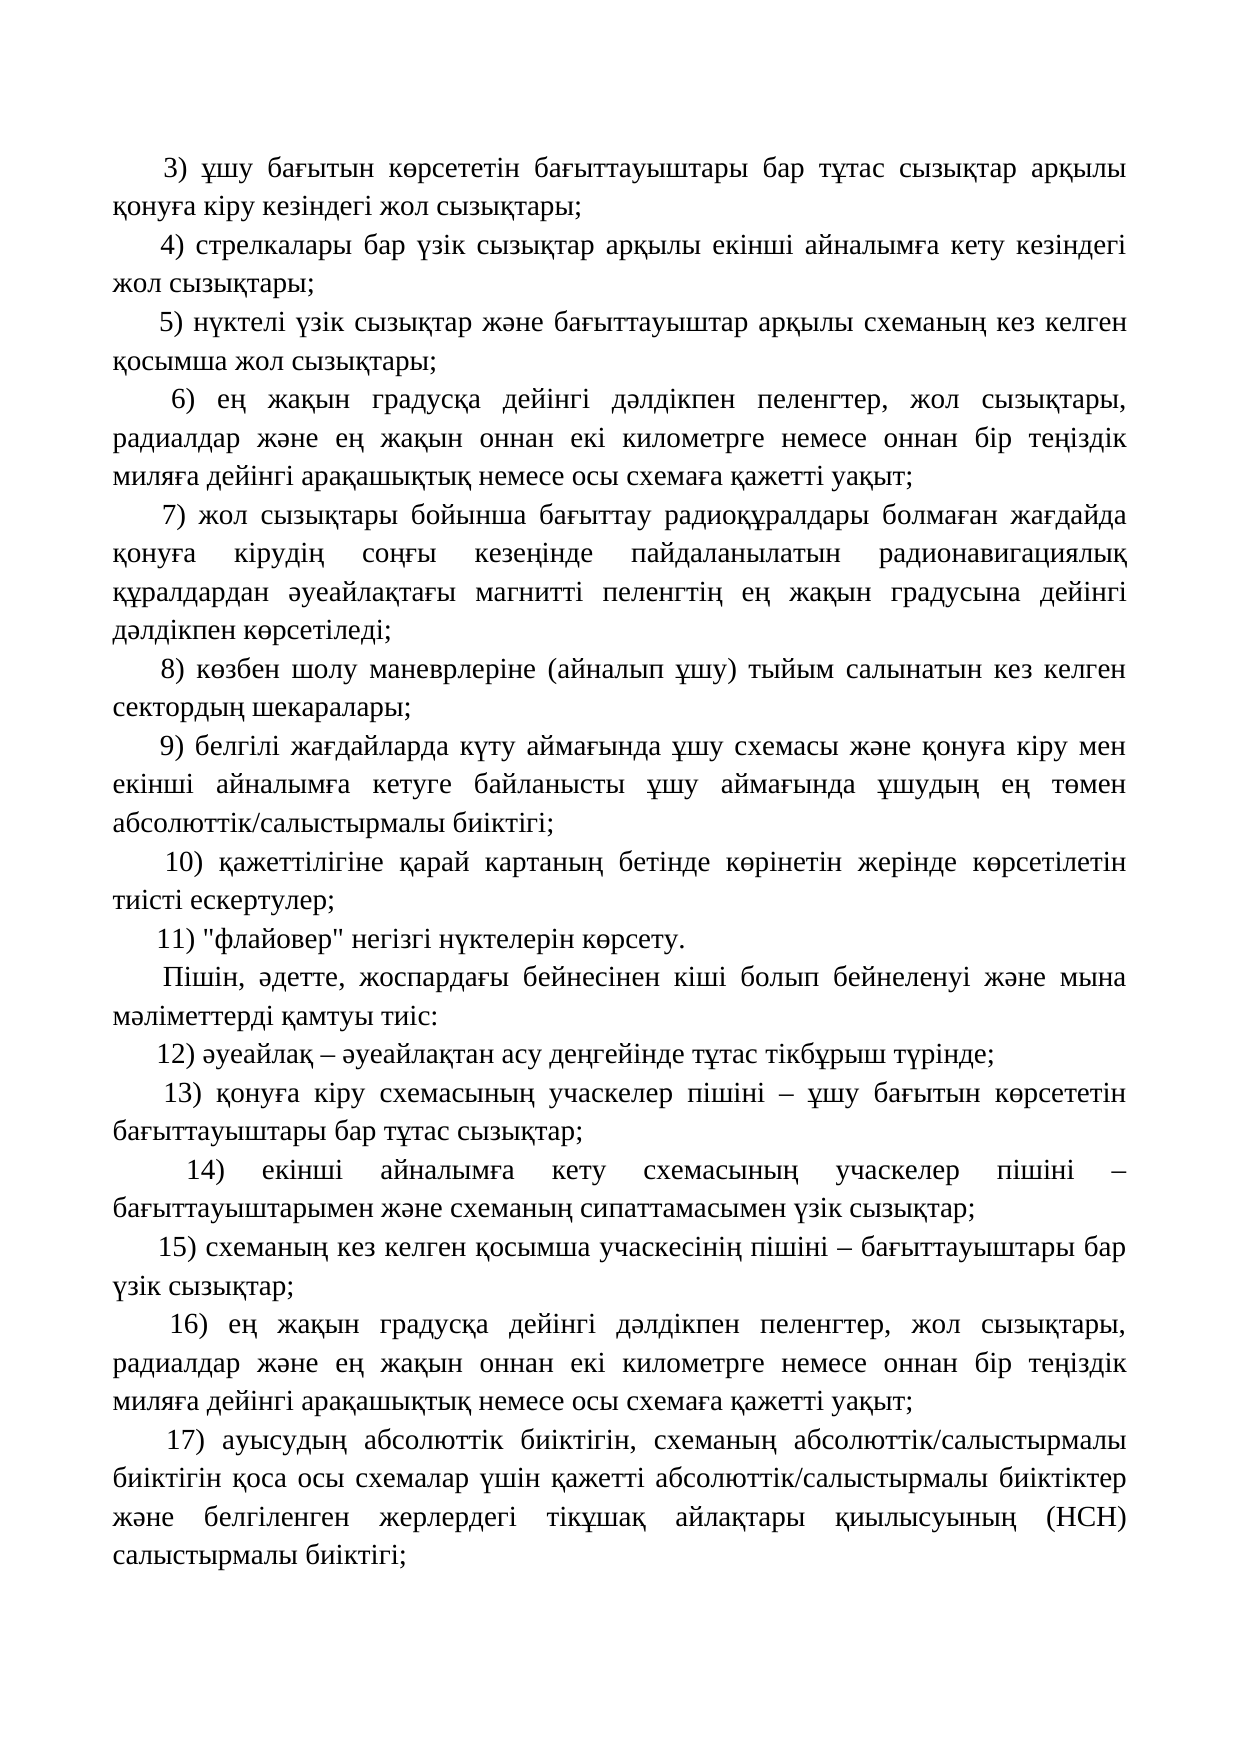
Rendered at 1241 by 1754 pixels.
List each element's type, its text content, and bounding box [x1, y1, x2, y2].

text 4) стрелкалары бар үзік сызықтар арқылы екінші айналымға кету кезіндегі жол сызықтары; [112, 227, 1128, 299]
text 11) "флайовер" негізгі нүктелерін көрсету. [112, 921, 1128, 954]
text 15) схеманың кез келген қосымша учаскесінің пішіні – бағыттауыштары бар үзік сызықтар; [112, 1229, 1128, 1301]
text 8) көзбен шолу маневрлеріне (айналып ұшу) тыйым салынатын кез келген сектордың шекаралары; [112, 651, 1128, 723]
text Пішін, әдетте, жоспардағы бейнесінен кіші болып бейнеленуі және мына мәліметтерді қамтуы тиіс: [112, 959, 1128, 1031]
text 9) белгілі жағдайларда күту аймағында ұшу схемасы және қонуға кіру мен екінші айналымға кетуге байланысты ұшу аймағында ұшудың ең төмен абсолюттік/салыстырмалы биіктігі; [112, 728, 1128, 839]
text 13) қонуға кіру схемасының учаскелер пішіні – ұшу бағытын көрсететін бағыттауыштары бар тұтас сызықтар; [112, 1075, 1128, 1147]
text 14) екінші айналымға кету схемасының учаскелер пішіні – бағыттауыштарымен және схеманың сипаттамасымен үзік сызықтар; [112, 1152, 1128, 1224]
text 6) ең жақын градусқа дейінгі дәлдікпен пеленгтер, жол сызықтары, радиалдар және ең жақын оннан екі километрге немесе оннан бір теңіздік миляға дейінгі арақашықтық немесе осы схемаға қажетті уақыт; [112, 381, 1128, 492]
text 12) әуеайлақ – әуеайлақтан асу деңгейінде тұтас тікбұрыш түрінде; [112, 1036, 1128, 1070]
text 3) ұшу бағытын көрсететін бағыттауыштары бар тұтас сызықтар арқылы қонуға кіру кезіндегі жол сызықтары; [112, 150, 1128, 222]
text 7) жол сызықтары бойынша бағыттау радиоқұралдары болмаған жағдайда қонуға кірудің соңғы кезеңінде пайдаланылатын радионавигациялық құралдардан әуеайлақтағы магнитті пеленгтің ең жақын градусына дейінгі дәлдікпен көрсетіледі; [112, 497, 1128, 646]
text 5) нүктелі үзік сызықтар және бағыттауыштар арқылы схеманың кез келген қосымша жол сызықтары; [112, 304, 1128, 376]
text 17) ауысудың абсолюттік биіктігін, схеманың абсолюттік/салыстырмалы биіктігін қоса осы схемалар үшін қажетті абсолюттік/салыстырмалы биіктіктер және белгіленген жерлердегі тікұшақ айлақтары қиылысуының (НСН) салыстырмалы биіктігі; [112, 1422, 1128, 1571]
text 10) қажеттілігіне қарай картаның бетінде көрінетін жерінде көрсетілетін тиісті ескертулер; [112, 844, 1128, 916]
text 16) ең жақын градусқа дейінгі дәлдікпен пеленгтер, жол сызықтары, радиалдар және ең жақын оннан екі километрге немесе оннан бір теңіздік миляға дейінгі арақашықтық немесе осы схемаға қажетті уақыт; [112, 1306, 1128, 1417]
